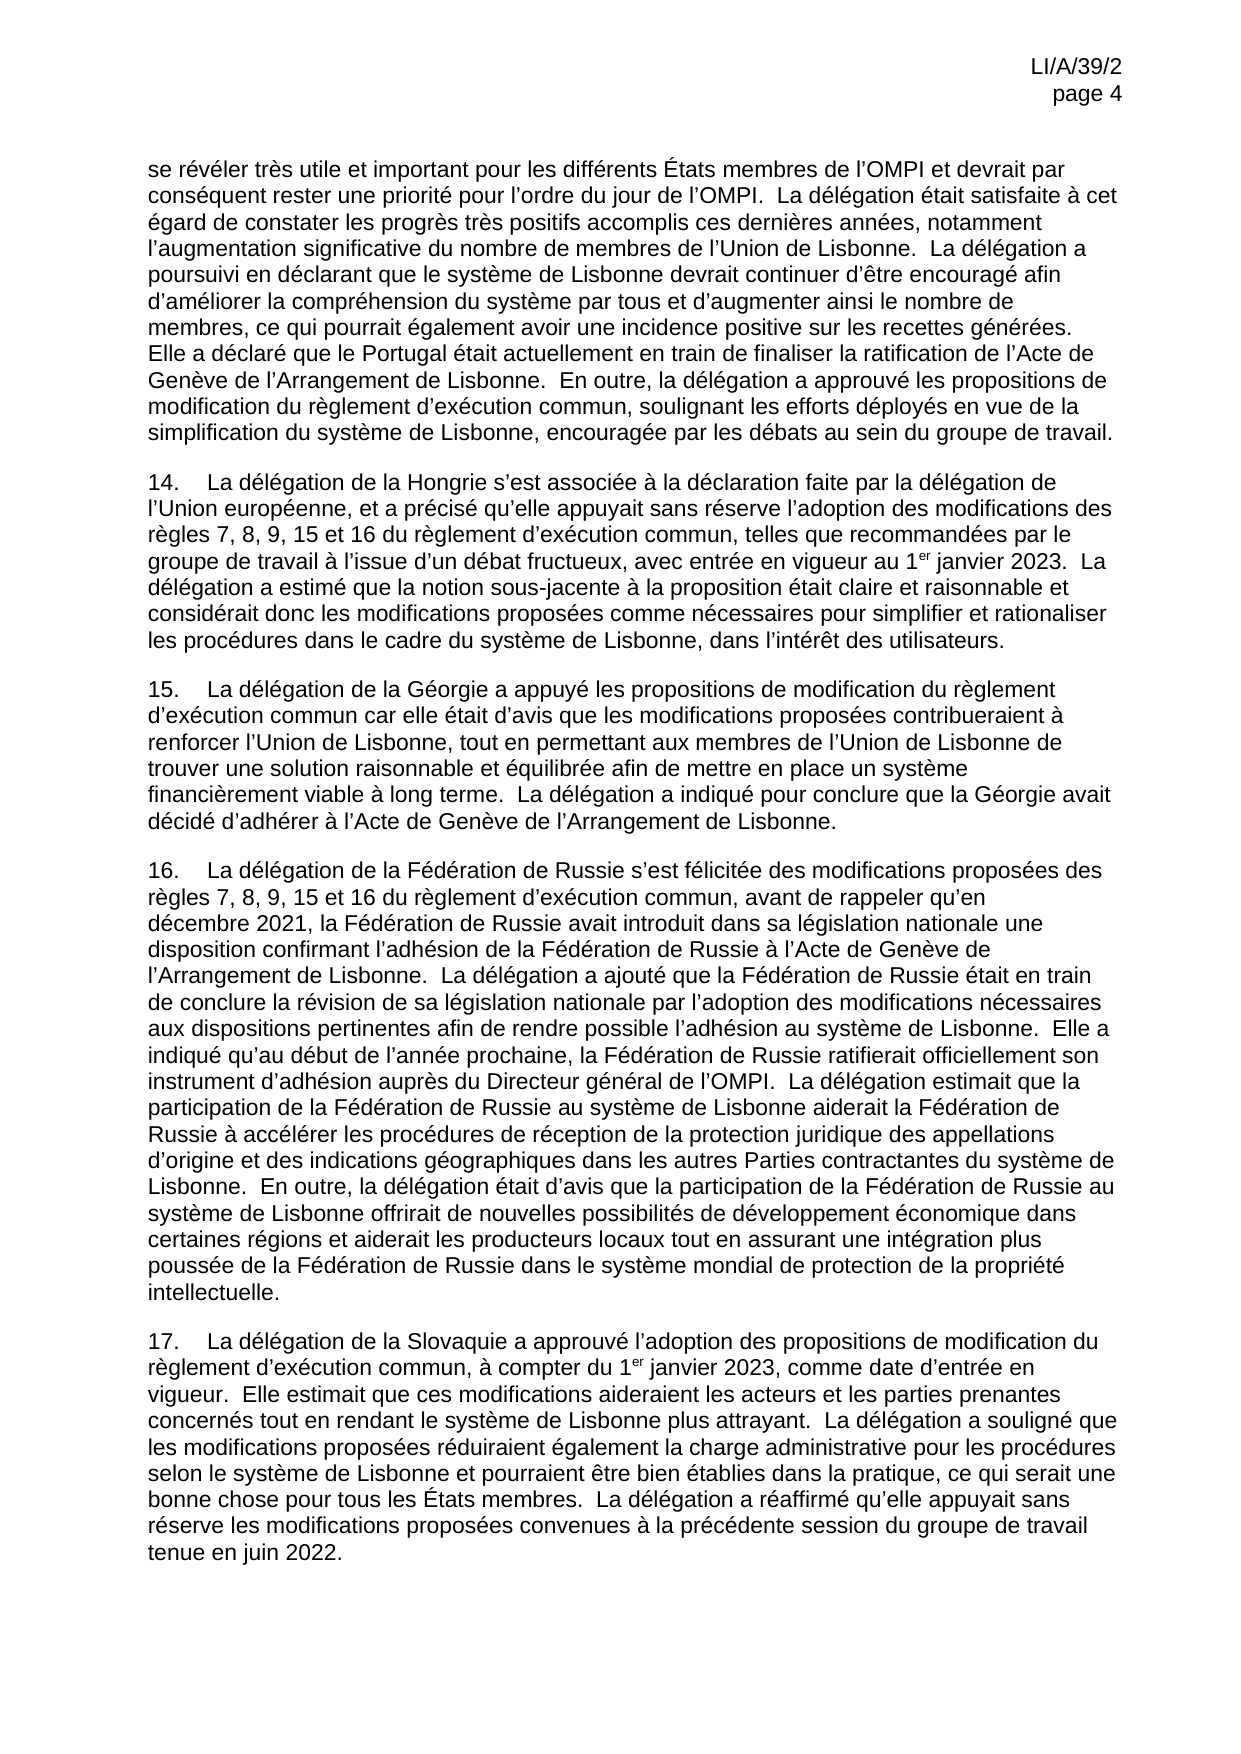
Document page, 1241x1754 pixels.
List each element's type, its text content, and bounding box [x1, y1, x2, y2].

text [148, 156, 1122, 446]
text La délégation de la Géorgie a appuyé les propositions de modification du règlement d’exécution commun car elle était d’avis que les modifications proposées contribueraient à renforcer l’Union de Lisbonne, tout en permettant aux membres de l’Union de Lisbonne de trouver une solution raisonnable et équilibrée afin de mettre en place un système financièrement viable à long terme. La délégation a indiqué pour conclure que la Géorgie avait décidé d’adhérer à l’Acte de Genève de l’Arrangement de Lisbonne. [148, 676, 1122, 834]
text La délégation de la Hongrie s’est associée à la déclaration faite par la délégation de l’Union européenne, et a précisé qu’elle appuyait sans réserve l’adoption des modifications des règles 7, 8, 9, 15 et 16 du règlement d’exécution commun, telles que recommandées par le groupe de travail à l’issue d’un débat fructueux, avec entrée en vigueur au 1er janvier 2023. La délégation a estimé que la notion sous-jacente à la proposition était claire et raisonnable et considérait donc les modifications proposées comme nécessaires pour simplifier et rationaliser les procédures dans le cadre du système de Lisbonne, dans l’intérêt des utilisateurs. [148, 469, 1122, 653]
text La délégation de la Slovaquie a approuvé l’adoption des propositions de modification du règlement d’exécution commun, à compter du 1er janvier 2023, comme date d’entrée en vigueur. Elle estimait que ces modifications aideraient les acteurs et les parties prenantes concernés tout en rendant le système de Lisbonne plus attrayant. La délégation a souligné que les modifications proposées réduiraient également la charge administrative pour les procédures selon le système de Lisbonne et pourraient être bien établies dans la pratique, ce qui serait une bonne chose pour tous les États membres. La délégation a réaffirmé qu’elle appuyait sans réserve les modifications proposées convenues à la précédente session du groupe de travail tenue en juin 2022. [148, 1328, 1122, 1565]
text La délégation de la Fédération de Russie s’est félicitée des modifications proposées des règles 7, 8, 9, 15 et 16 du règlement d’exécution commun, avant de rappeler qu’en décembre 2021, la Fédération de Russie avait introduit dans sa législation nationale une disposition confirmant l’adhésion de la Fédération de Russie à l’Acte de Genève de l’Arrangement de Lisbonne. La délégation a ajouté que la Fédération de Russie était en train de conclure la révision de sa législation nationale par l’adoption des modifications nécessaires aux dispositions pertinentes afin de rendre possible l’adhésion au système de Lisbonne. Elle a indiqué qu’au début de l’année prochaine, la Fédération de Russie ratifierait officiellement son instrument d’adhésion auprès du Directeur général de l’OMPI. La délégation estimait que la participation de la Fédération de Russie au système de Lisbonne aiderait la Fédération de Russie à accélérer les procédures de réception de la protection juridique des appellations d’origine et des indications géographiques dans les autres Parties contractantes du système de Lisbonne. En outre, la délégation était d’avis que la participation de la Fédération de Russie au système de Lisbonne offrirait de nouvelles possibilités de développement économique dans certaines régions et aiderait les producteurs locaux tout en assurant une intégration plus poussée de la Fédération de Russie dans le système mondial de protection de la propriété intellectuelle. [148, 857, 1122, 1305]
